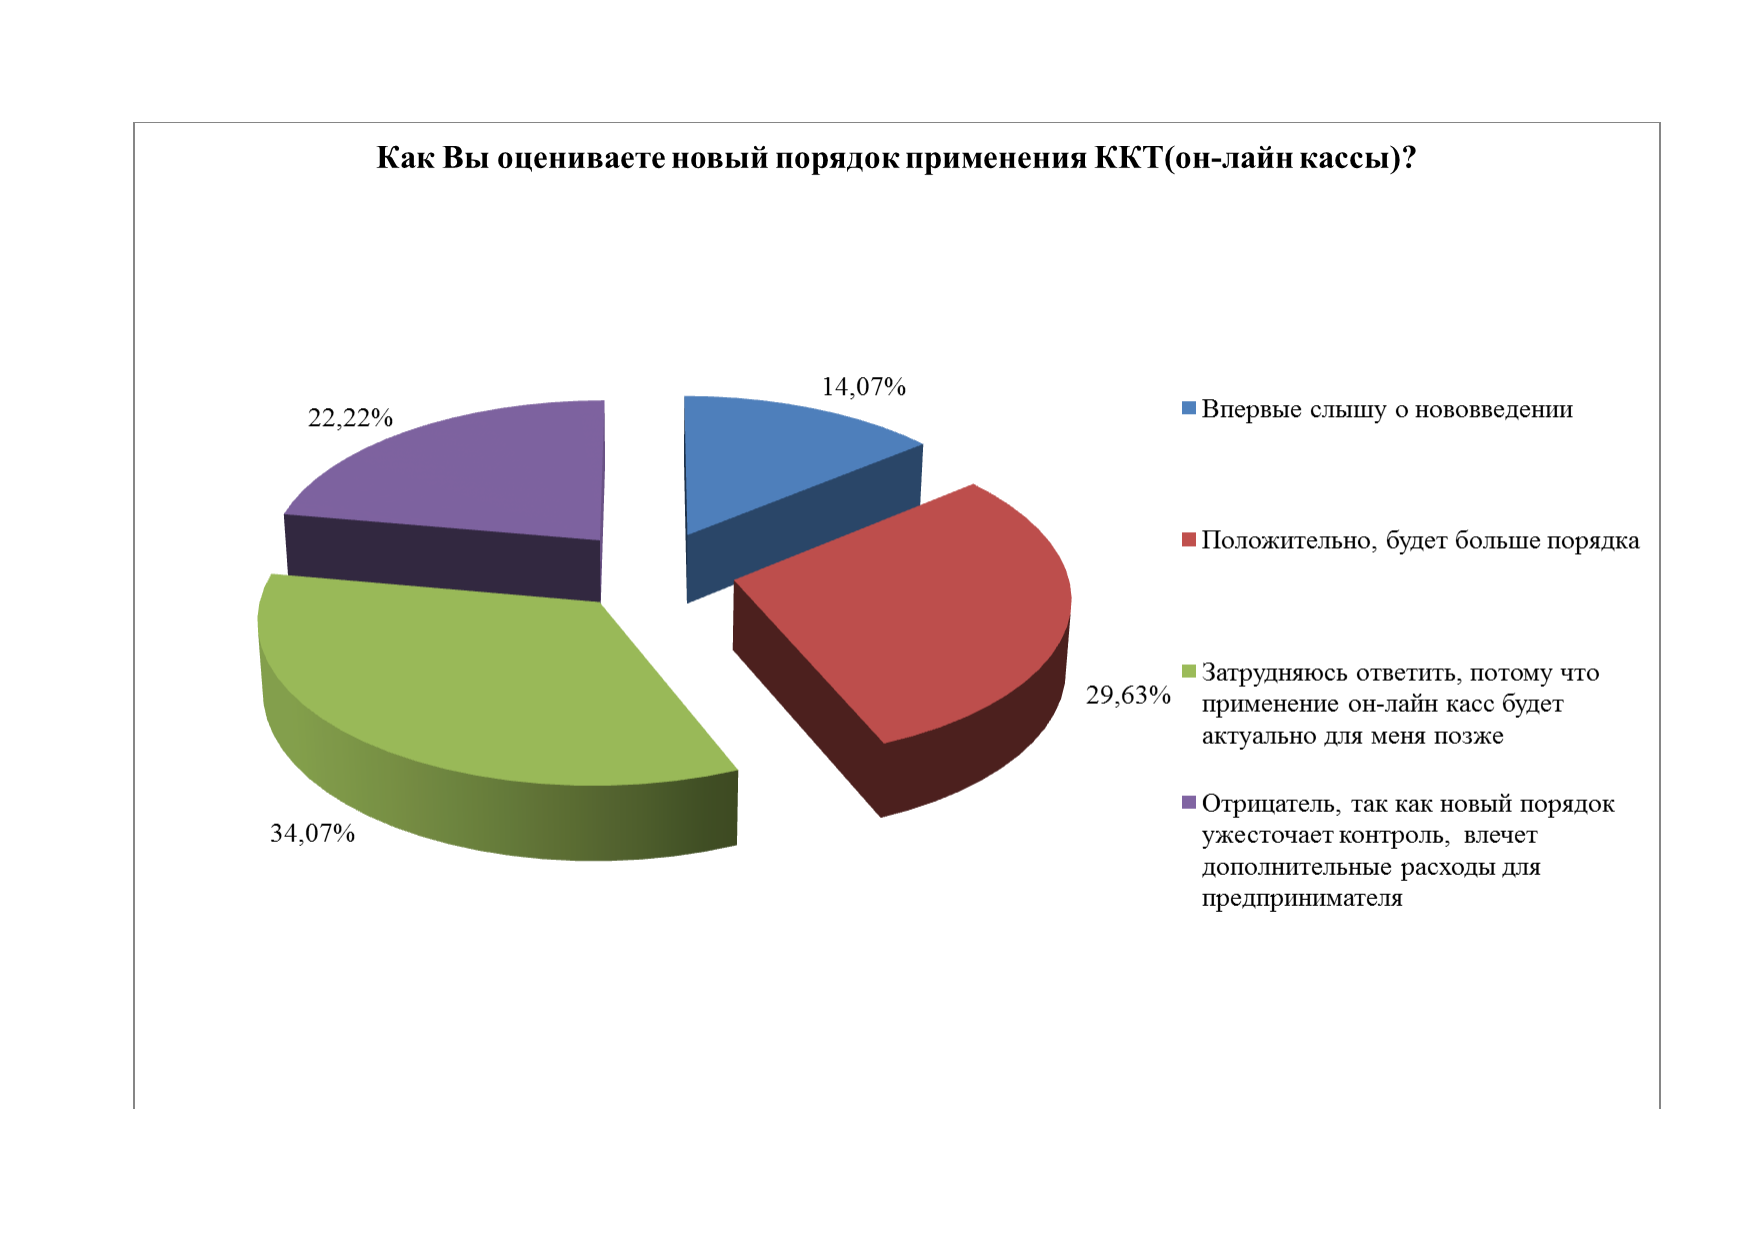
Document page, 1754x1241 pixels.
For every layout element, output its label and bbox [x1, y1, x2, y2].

picture [132, 122, 1662, 1109]
